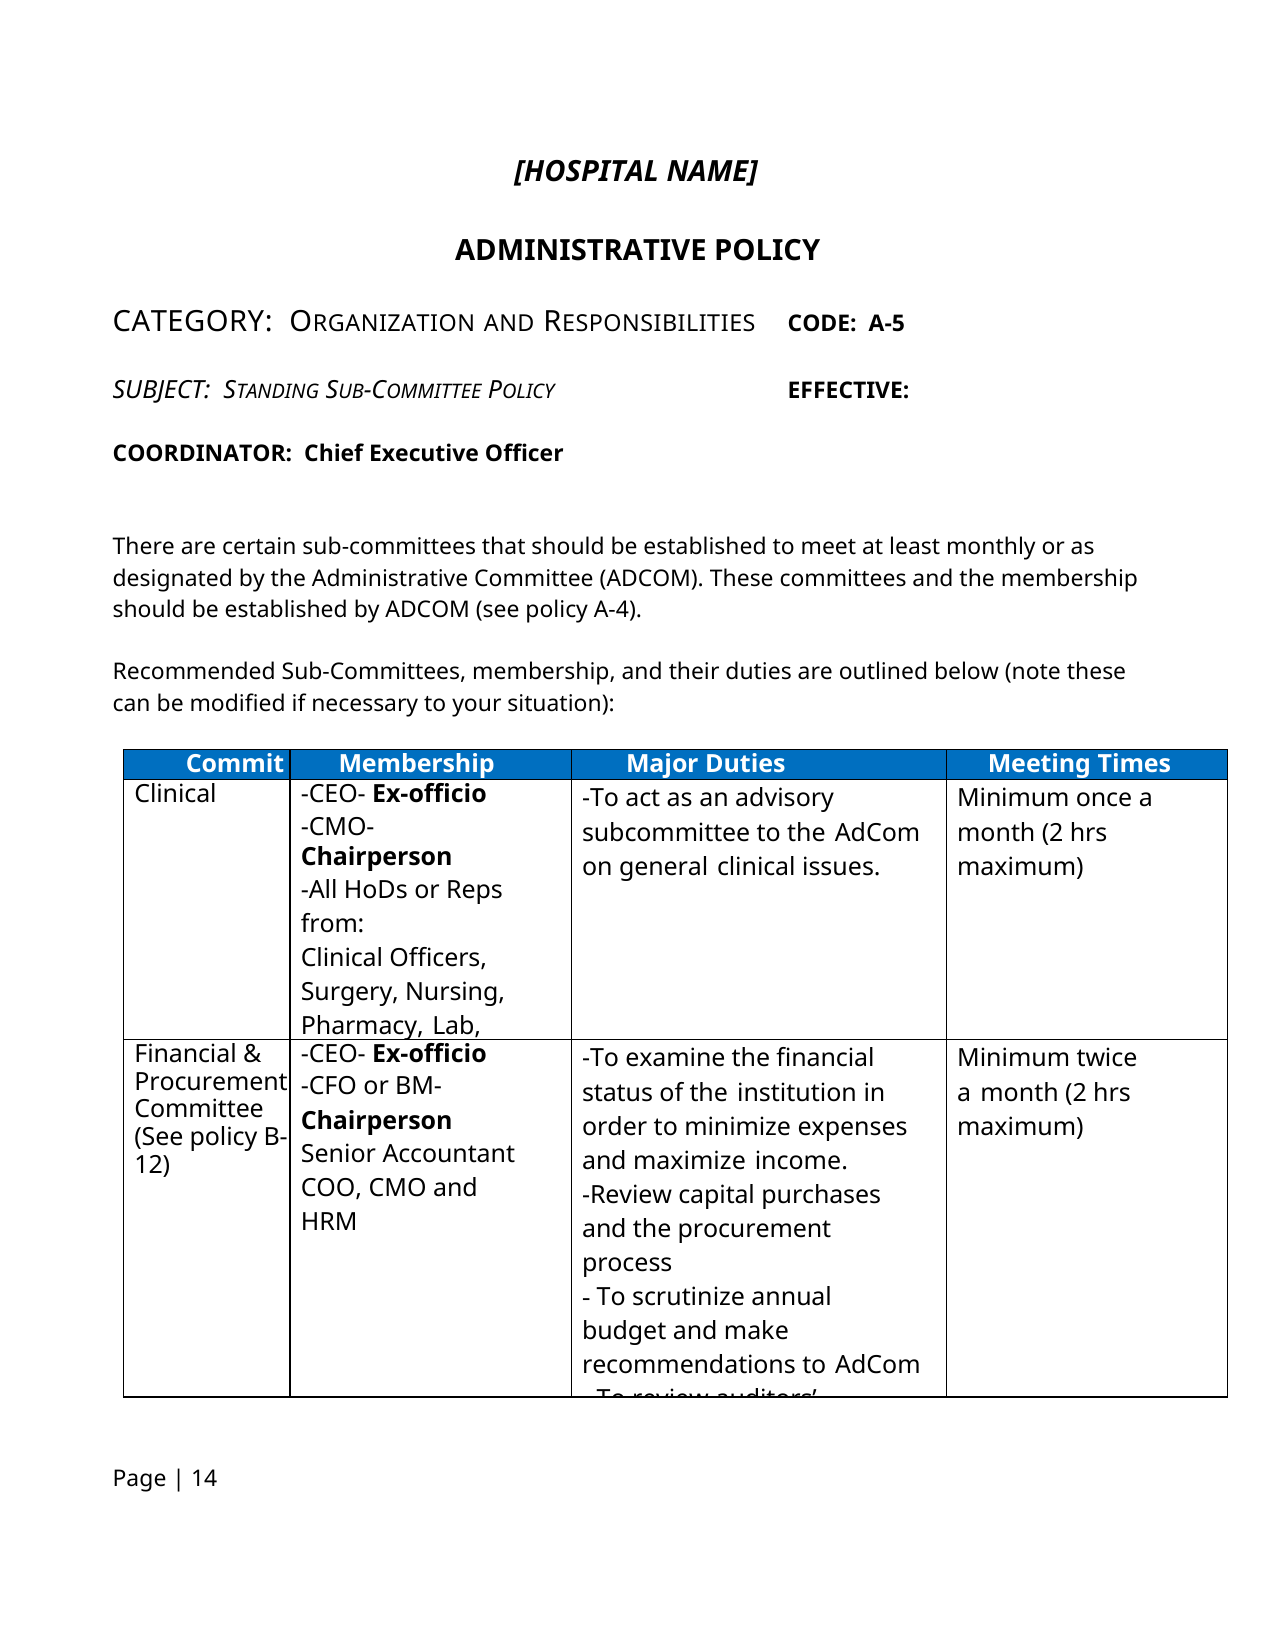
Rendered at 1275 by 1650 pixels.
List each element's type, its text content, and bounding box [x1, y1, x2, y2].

text COORDINATOR: Chief Executive Officer [112, 437, 1162, 468]
table_header Meeting Times [947, 750, 1227, 779]
table_header Committee [124, 750, 289, 779]
text There are certain sub-committees that should be established to meet at least monthly or as designated by the Administrative Committee (ADCOM). These committees and the membership should be established by ADCOM (see policy A-4). [112, 530, 1162, 624]
table_cell -To act as an advisory subcommittee to the AdCom on general clinical issues. [572, 780, 946, 1039]
table_cell Financial & Procurement Committee (See policy B-12) [124, 1040, 289, 1396]
text Recommended Sub-Committees, membership, and their duties are outlined below (note these can be modified if necessary to your situation): [112, 655, 1162, 718]
table_header Membership [291, 750, 571, 779]
table_cell -CEO- Ex-officio -CMO- Chairperson -All HoDs or Reps from: Clinical Officers, Surgery, Nursing, Pharmacy, Lab, Quality Assurance [291, 780, 571, 1039]
table_cell Clinical [124, 780, 289, 1039]
text SUBJECT: Standing Sub-Committee Policy EFFECTIVE: [112, 371, 1162, 405]
text ADMINISTRATIVE POLICY [112, 229, 1162, 269]
table_header Major Duties [572, 750, 946, 779]
table_cell -To examine the financial status of the institution in order to minimize expenses and maximize income. -Review capital purchases and the procurement process To scrutinize annual budget and make recommendations to AdCom To review auditors’ recommendations and ensure they are implemented. [572, 1040, 946, 1396]
text CATEGORY: Organization and Responsibilities CODE: A-5 [112, 300, 1162, 340]
text [HOSPITAL NAME] [112, 150, 1162, 190]
table_cell Minimum twice a month (2 hrs maximum) [947, 1040, 1227, 1396]
table_cell -CEO- Ex-officio -CFO or BM- Chairperson Senior Accountant COO, CMO and HRM [291, 1040, 571, 1396]
table_cell Minimum once a month (2 hrs maximum) [947, 780, 1227, 1039]
